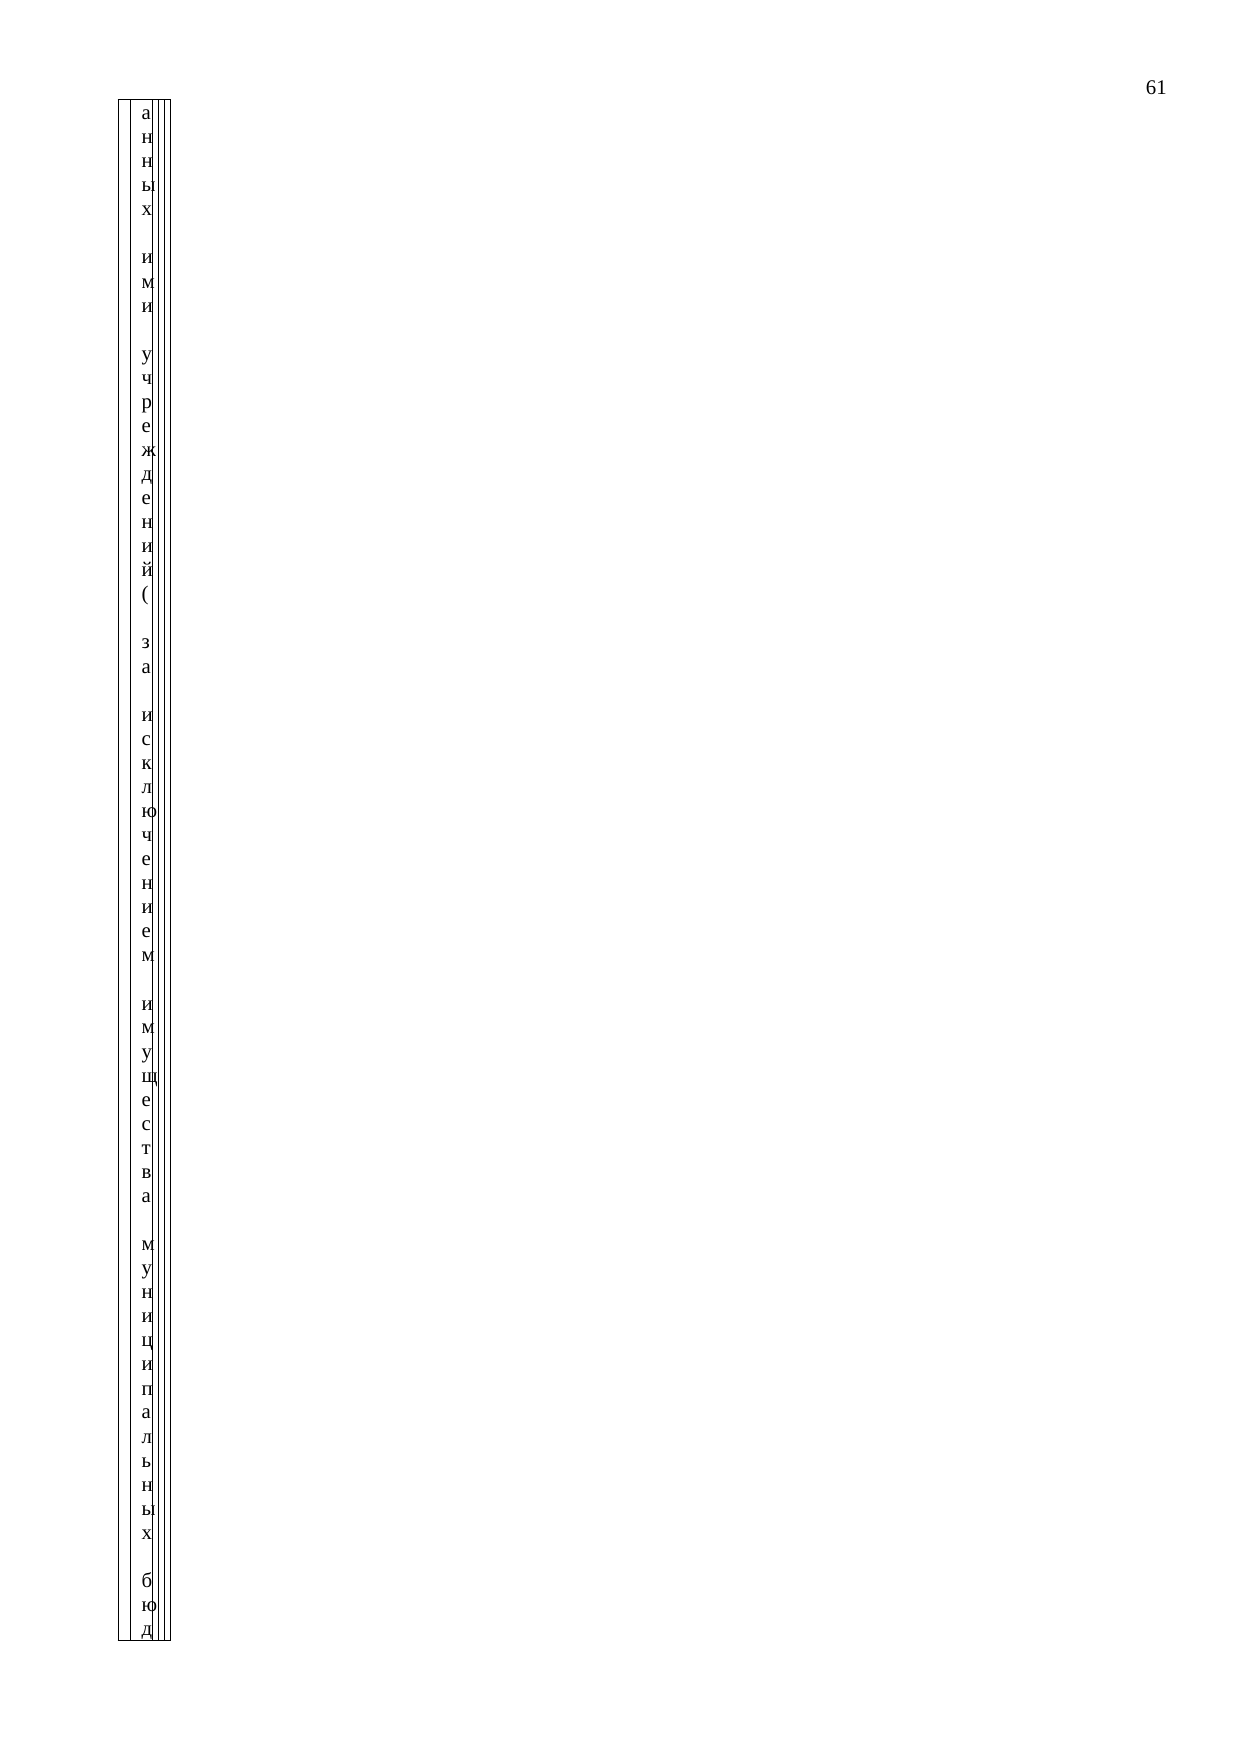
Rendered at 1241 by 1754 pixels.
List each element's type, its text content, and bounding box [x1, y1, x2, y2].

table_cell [131, 100, 152, 1640]
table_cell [119, 100, 130, 1640]
